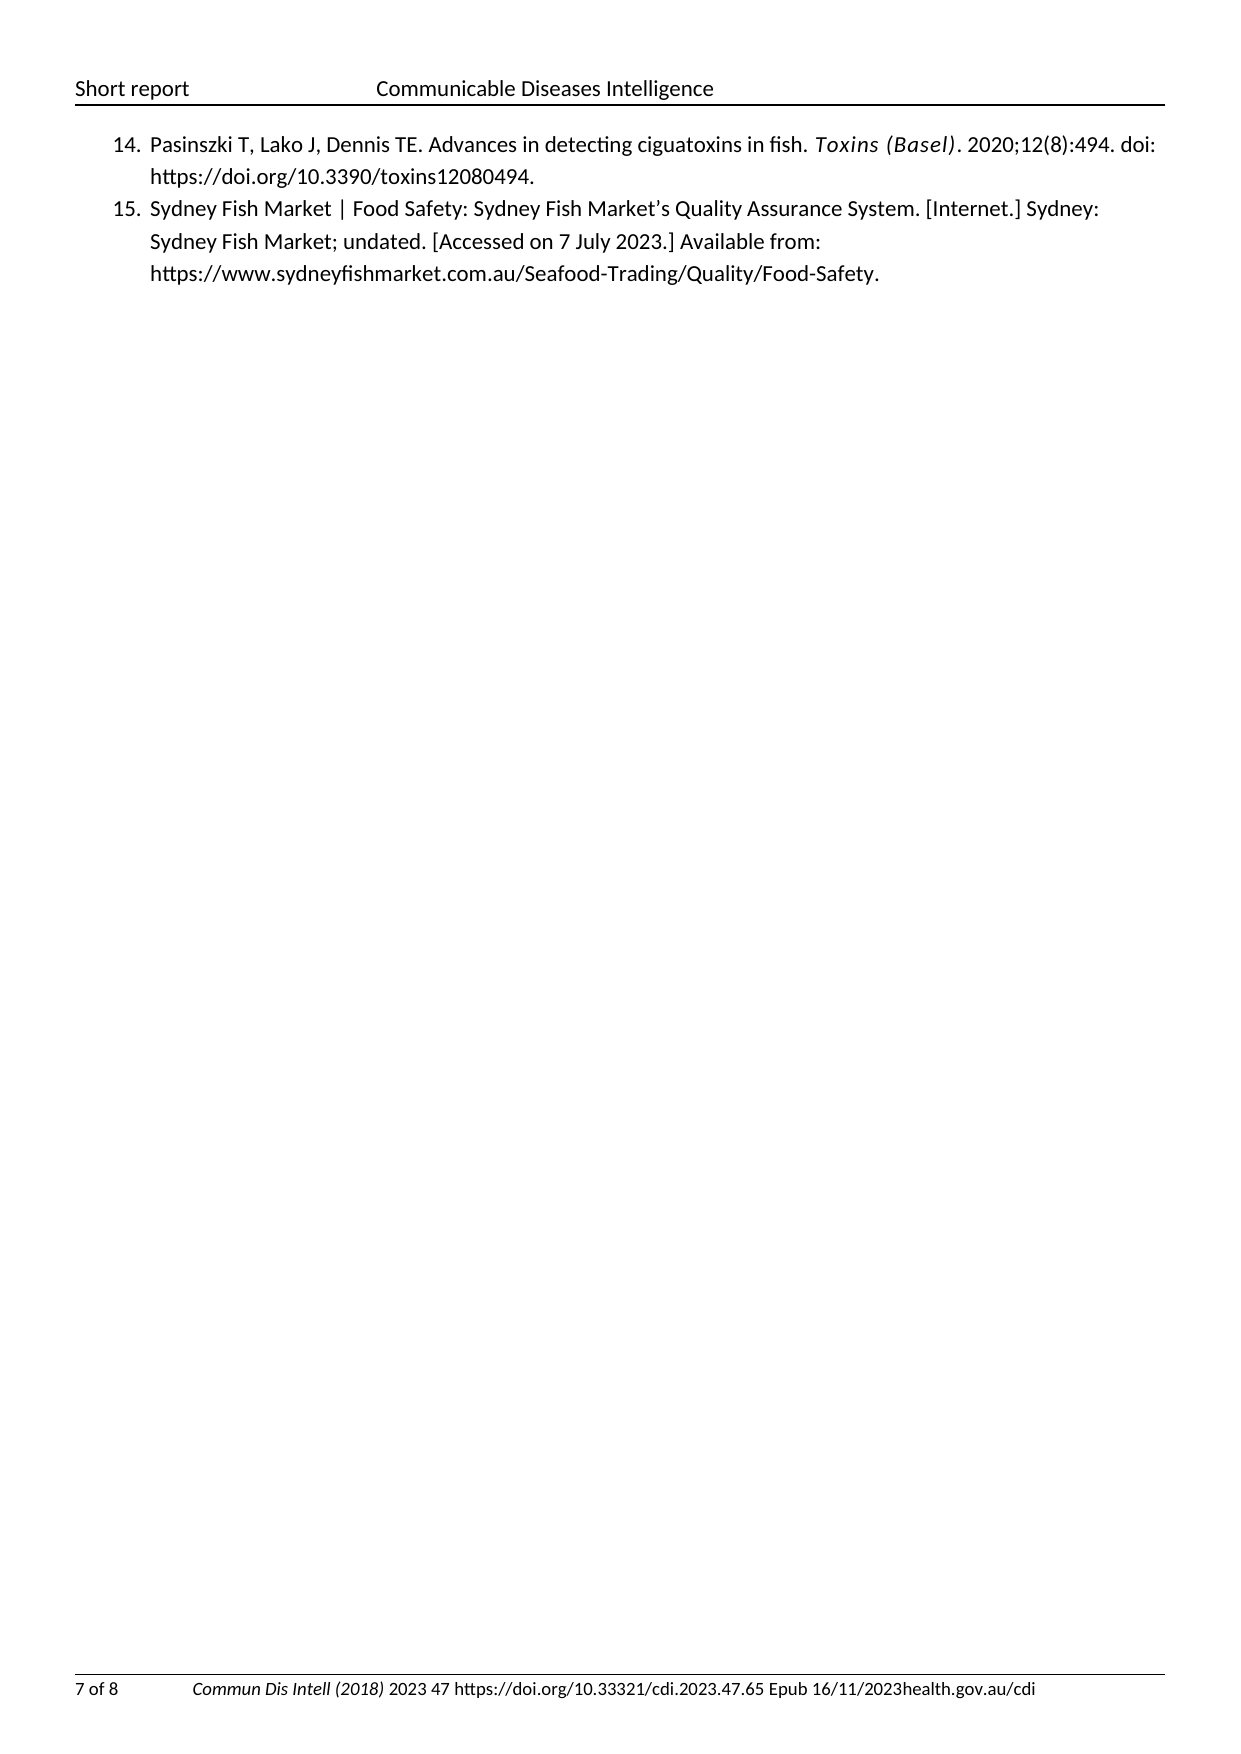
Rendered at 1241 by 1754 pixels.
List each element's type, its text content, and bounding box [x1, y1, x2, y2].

list Pasinszki T, Lako J, Dennis TE. Advances in detecting ciguatoxins in fish. Toxins (Basel). 2020;12(8):494. doi: https://doi.org/10.3390/toxins12080494. [112, 130, 1165, 190]
list Sydney Fish Market | Food Safety: Sydney Fish Market’s Quality Assurance System. [Internet.] Sydney: Sydney Fish Market; undated. [Accessed on 7 July 2023.] Available from: https://www.sydneyfishmarket.com.au/Seafood-Trading/Quality/Food-Safety. [112, 194, 1165, 287]
